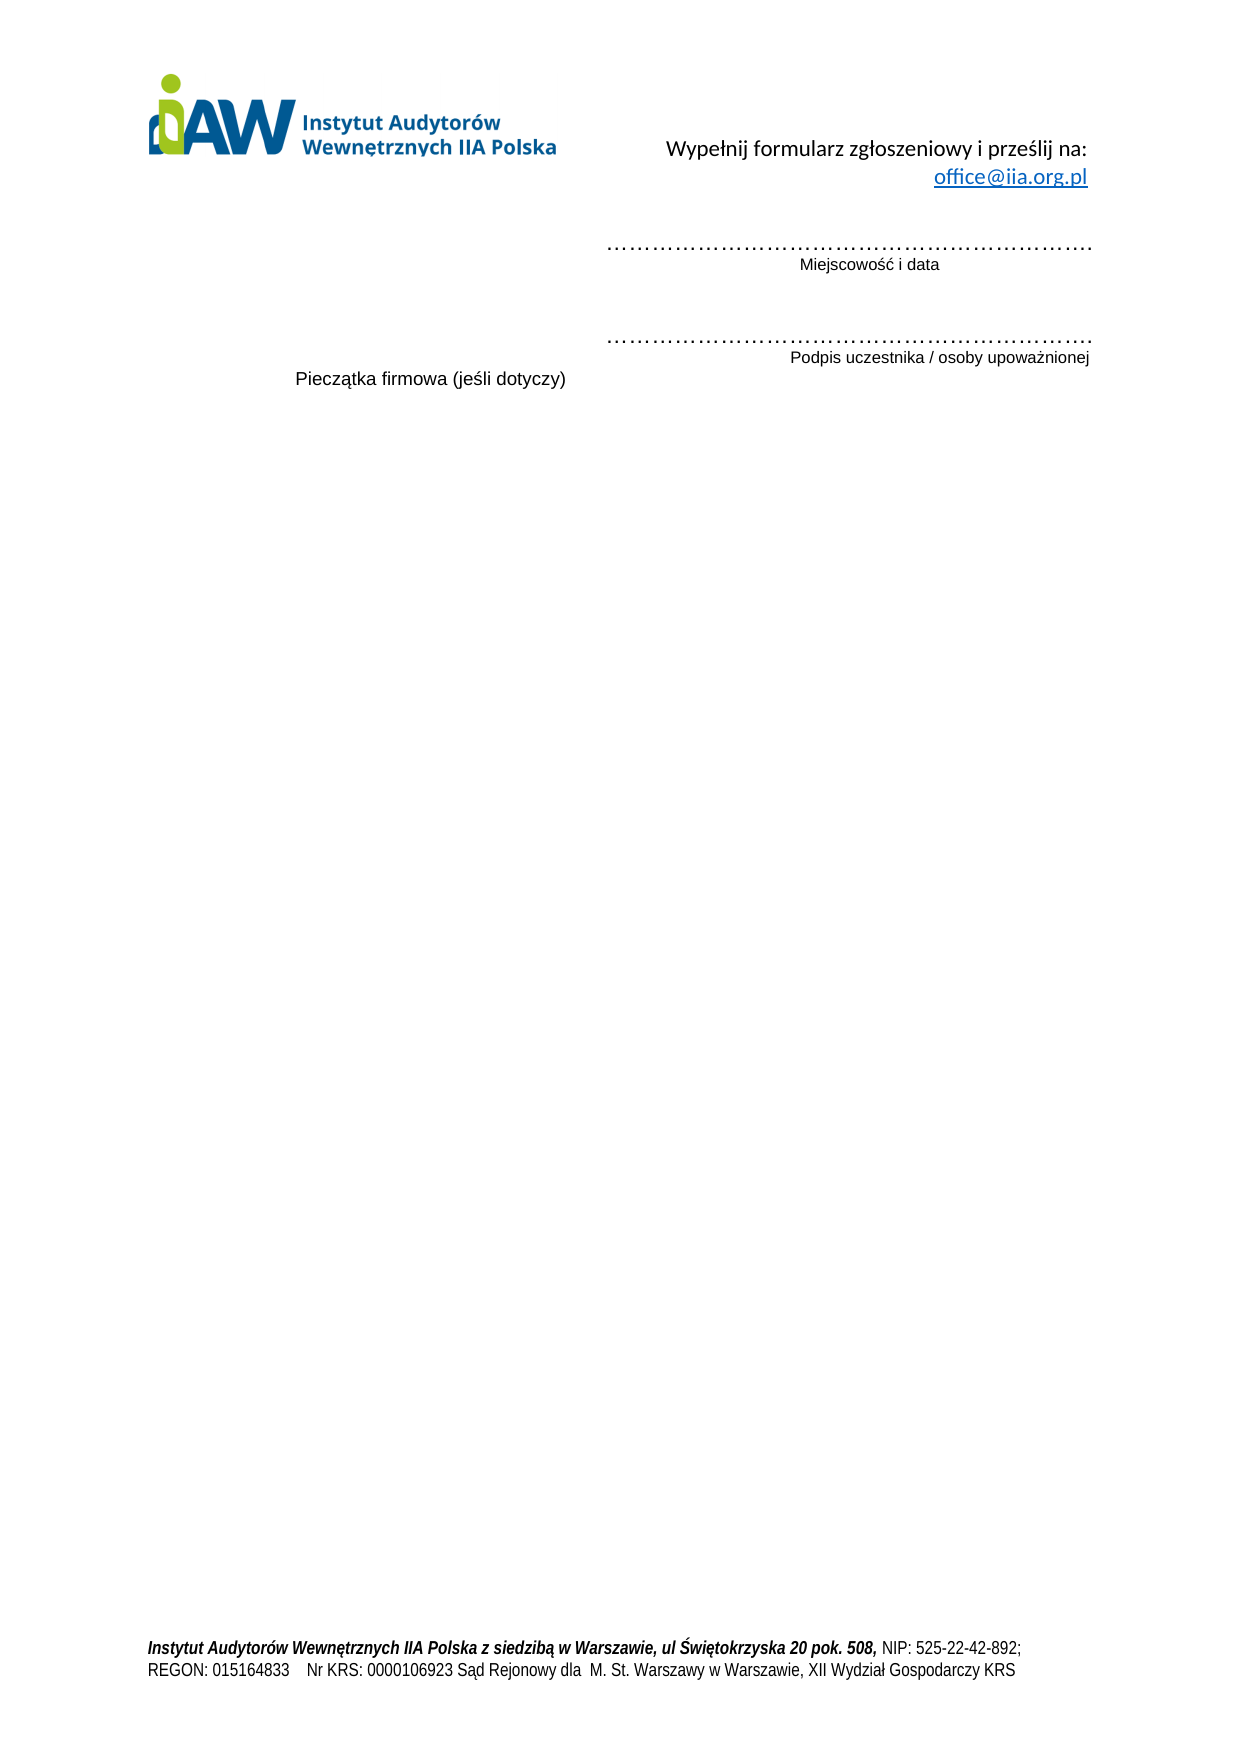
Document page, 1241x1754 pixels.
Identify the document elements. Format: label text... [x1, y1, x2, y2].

text Podpis uczestnika / osoby upoważnionej [228, 348, 1093, 367]
text ………………………………………………………. [154, 228, 1093, 255]
text ………………………………………………………. [154, 322, 1093, 348]
picture [147, 73, 558, 157]
text Pieczątka firmowa (jeśli dotyczy) [228, 367, 1093, 389]
text Miejscowość i data [154, 255, 1093, 274]
